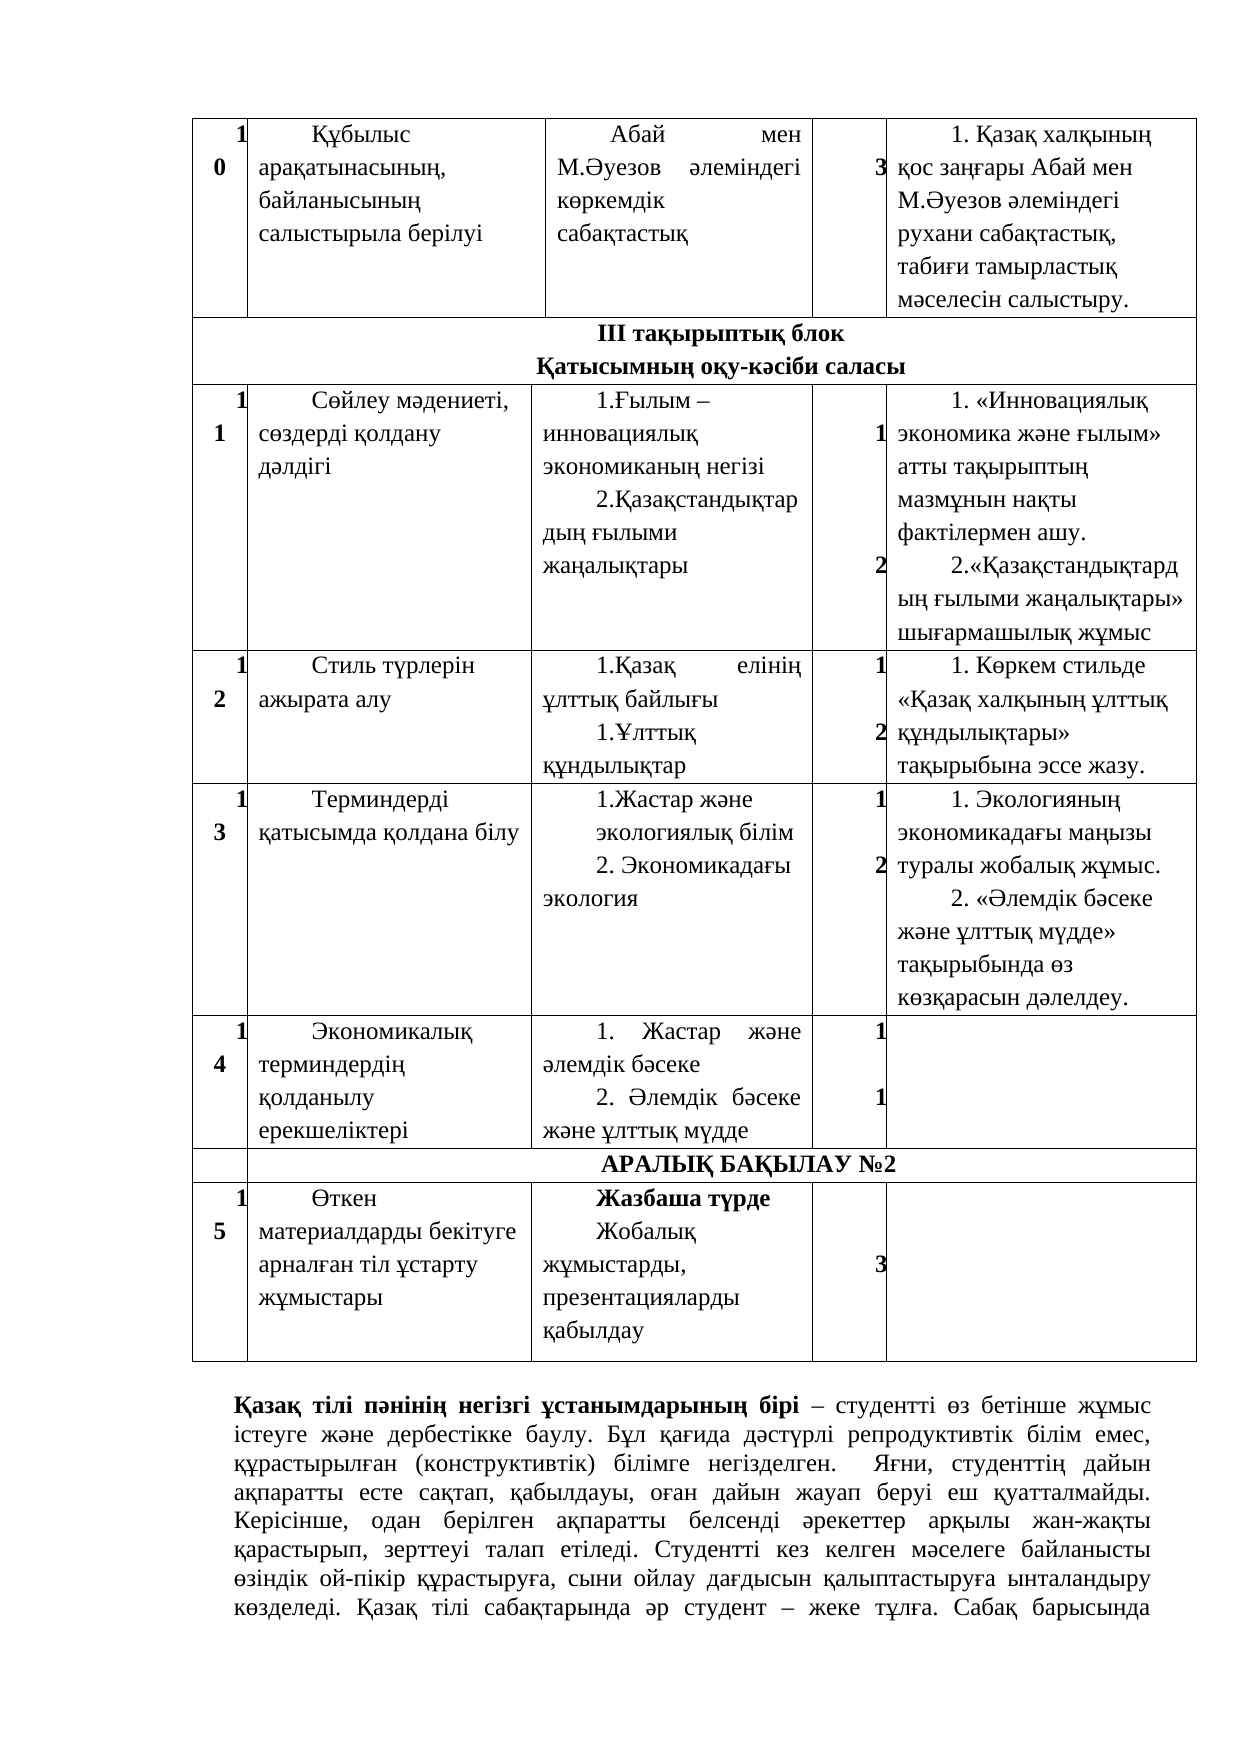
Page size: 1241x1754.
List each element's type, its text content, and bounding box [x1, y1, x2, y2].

table_cell 12 [193, 651, 247, 783]
table_cell 11 [193, 385, 247, 649]
table_cell 1. Қазақ халқының қос заңғары Абай мен М.Әуезов әлеміндегі рухани сабақтастық, табиғи тамырластық мәселесін салыстыру. [887, 119, 1196, 317]
table_cell Стиль түрлерін ажырата алу [248, 651, 531, 783]
table_cell 1 2 [813, 784, 886, 1015]
table_cell 3 [813, 119, 886, 317]
table_cell [193, 1149, 247, 1182]
table_cell АРАЛЫҚ БАҚЫЛАУ №2 [248, 1149, 1196, 1182]
table_cell 1.Қазақ елінің ұлттық байлығы 1.Ұлттық құндылықтар [532, 651, 812, 783]
table_cell IІI тақырыптық блок Қатысымның оқу-кәсіби саласы [193, 318, 1196, 384]
table_cell [887, 1016, 1196, 1148]
table_cell 1.Жастар және экологиялық білім 2. Экономикадағы экология [532, 784, 812, 1015]
table_cell Жазбаша түрде Жобалық жұмыстарды, презентацияларды қабылдау [532, 1183, 812, 1361]
table_cell Құбылыс арақатынасының, байланысының салыстырыла берілуі [248, 119, 545, 317]
table_cell Сөйлеу мәдениеті, сөздерді қолдану дәлдігі [248, 385, 531, 649]
table_cell Абай мен М.Әуезов әлеміндегі көркемдік сабақтастық [546, 119, 812, 317]
table_cell 3 [813, 1183, 886, 1361]
table_cell 1 2 [813, 651, 886, 783]
table_cell Өткен материалдарды бекітуге арналған тіл ұстарту жұмыстары [248, 1183, 531, 1361]
table_cell 1 1 [813, 1016, 886, 1148]
table_cell 1. «Инновациялық экономика және ғылым» атты тақырыптың мазмұнын нақты фактілермен ашу. 2.«Қазақстандықтардың ғылыми жаңалықтары» шығармашылық жұмыс [887, 385, 1196, 649]
table_cell 13 [193, 784, 247, 1015]
table_cell Экономикалық терминдердің қолданылу ерекшеліктері [248, 1016, 531, 1148]
table_cell Терминдерді қатысымда қолдана білу [248, 784, 531, 1015]
table_cell [887, 1183, 1196, 1361]
table_cell 14 [193, 1016, 247, 1148]
table_cell 1 2 [813, 385, 886, 649]
table_cell 1. Экологияның экономикадағы маңызы туралы жобалық жұмыс. 2. «Әлемдік бәсеке және ұлттық мүдде» тақырыбында өз көзқарасын дәлелдеу. [887, 784, 1196, 1015]
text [233, 1391, 1152, 1621]
table_cell 1. Жастар және әлемдік бәсеке 2. Әлемдік бәсеке және ұлттық мүдде [532, 1016, 812, 1148]
table_cell 1.Ғылым – инновациялық экономиканың негізі 2.Қазақстандықтардың ғылыми жаңалықтары [532, 385, 812, 649]
table_cell 15 [193, 1183, 247, 1361]
table_cell 10 [193, 119, 247, 317]
table_cell 1. Көркем стильде «Қазақ халқының ұлттық құндылықтары» тақырыбына эссе жазу. [887, 651, 1196, 783]
